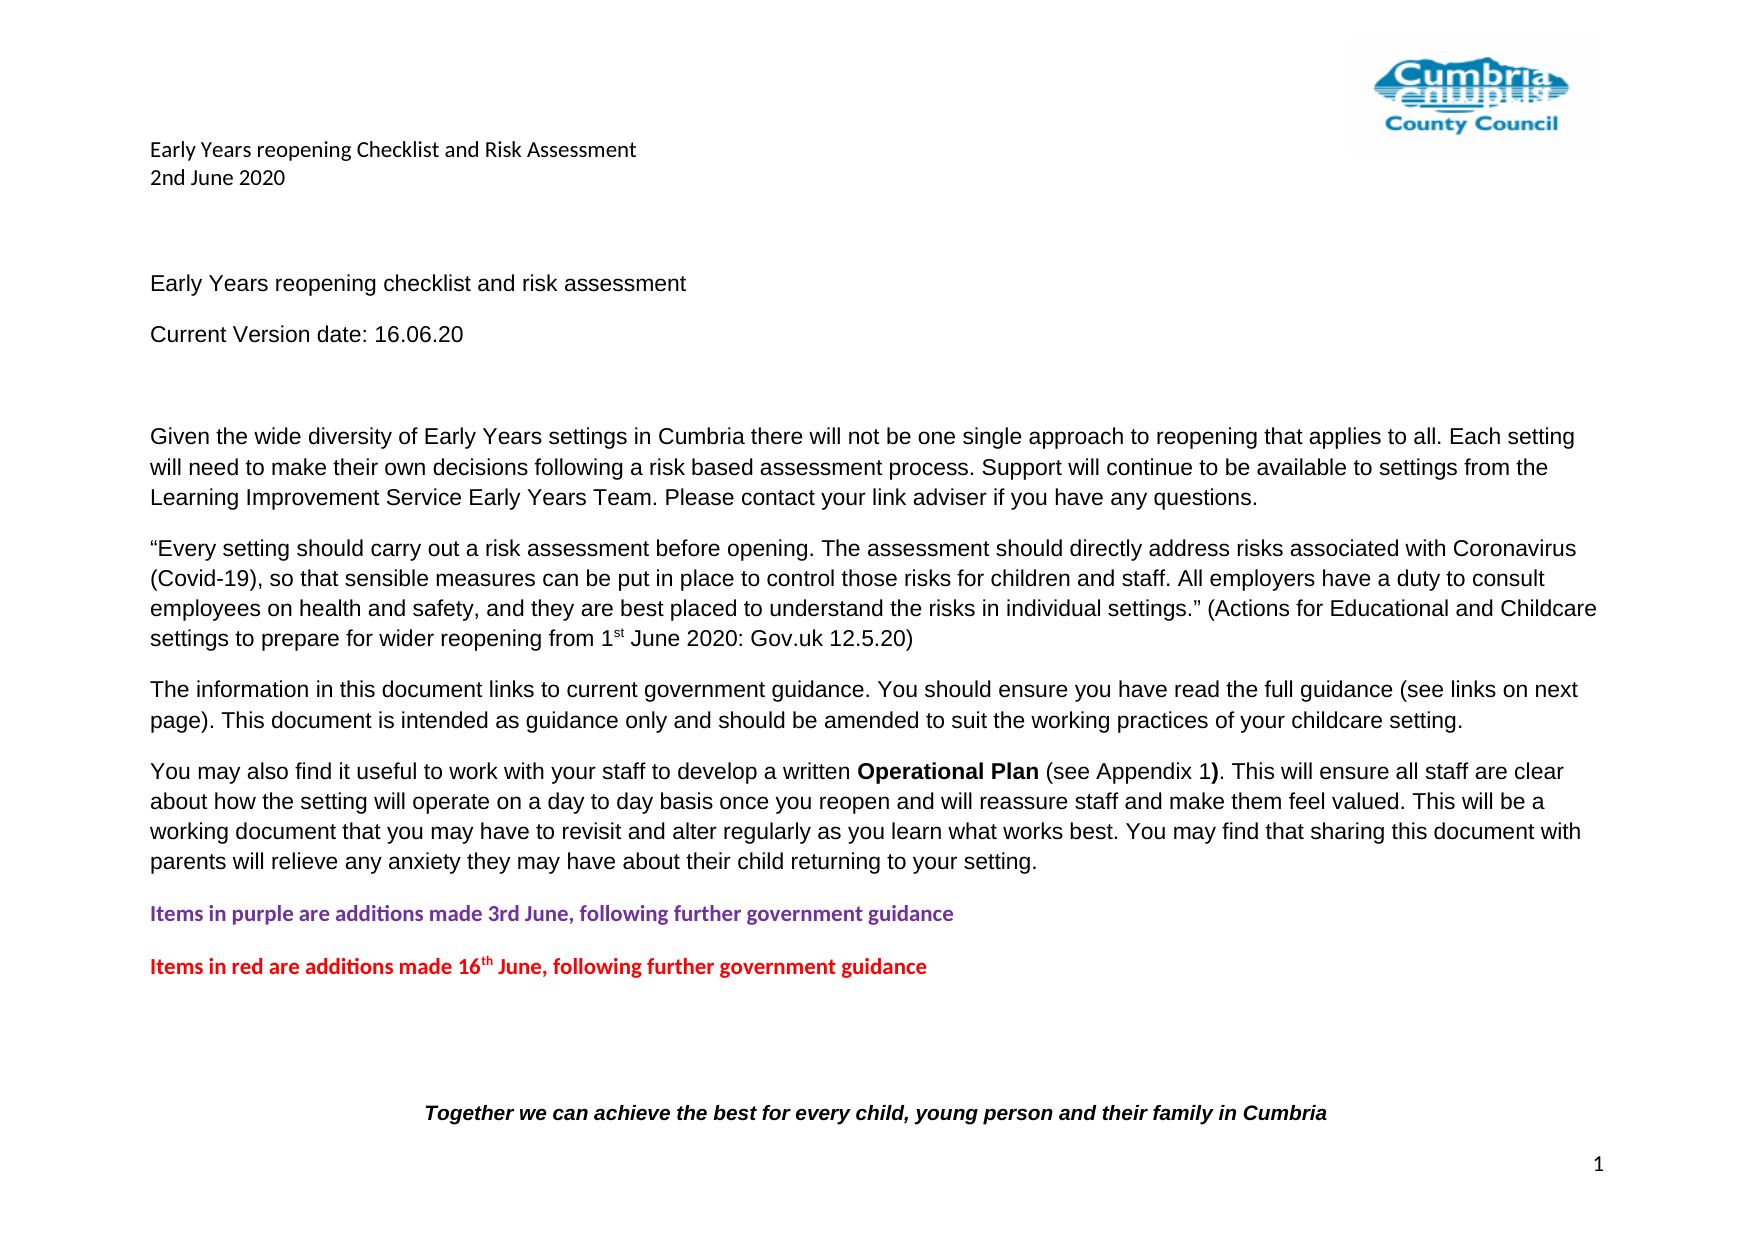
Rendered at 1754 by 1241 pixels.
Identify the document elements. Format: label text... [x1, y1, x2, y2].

text You may also find it useful to work with your staff to develop a written Operational Plan (see Appendix 1). This will ensure all staff are clear about how the setting will operate on a day to day basis once you reopen and will reassure staff and make them feel valued. This will be a working document that you may have to revisit and alter regularly as you learn what works best. You may find that sharing this document with parents will relieve any anxiety they may have about their child returning to your setting. [150, 758, 1604, 874]
text Items in red are additions made 16th June, following further government guidance [150, 952, 1604, 980]
text Current Version date: 16.06.20 [150, 321, 1604, 347]
text “Every setting should carry out a risk assessment before opening. The assessment should directly address risks associated with Coronavirus (Covid-19), so that sensible measures can be put in place to control those risks for children and staff. All employers have a duty to consult employees on health and safety, and they are best placed to understand the risks in individual settings.” (Actions for Educational and Childcare settings to prepare for wider reopening from 1st June 2020: Gov.uk 12.5.20) [150, 535, 1604, 652]
text The information in this document links to current government guidance. You should ensure you have read the full guidance (see links on next page). This document is intended as guidance only and should be amended to suit the working practices of your childcare setting. [150, 676, 1604, 733]
text Items in purple are additions made 3rd June, following further government guidance [150, 899, 1604, 927]
text Given the wide diversity of Early Years settings in Cumbria there will not be one single approach to reopening that applies to all. Each setting will need to make their own decisions following a risk based assessment process. Support will continue to be available to settings from the Learning Improvement Service Early Years Team. Please contact your link adviser if you have any questions. [150, 423, 1604, 510]
text Early Years reopening checklist and risk assessment [150, 270, 1604, 296]
